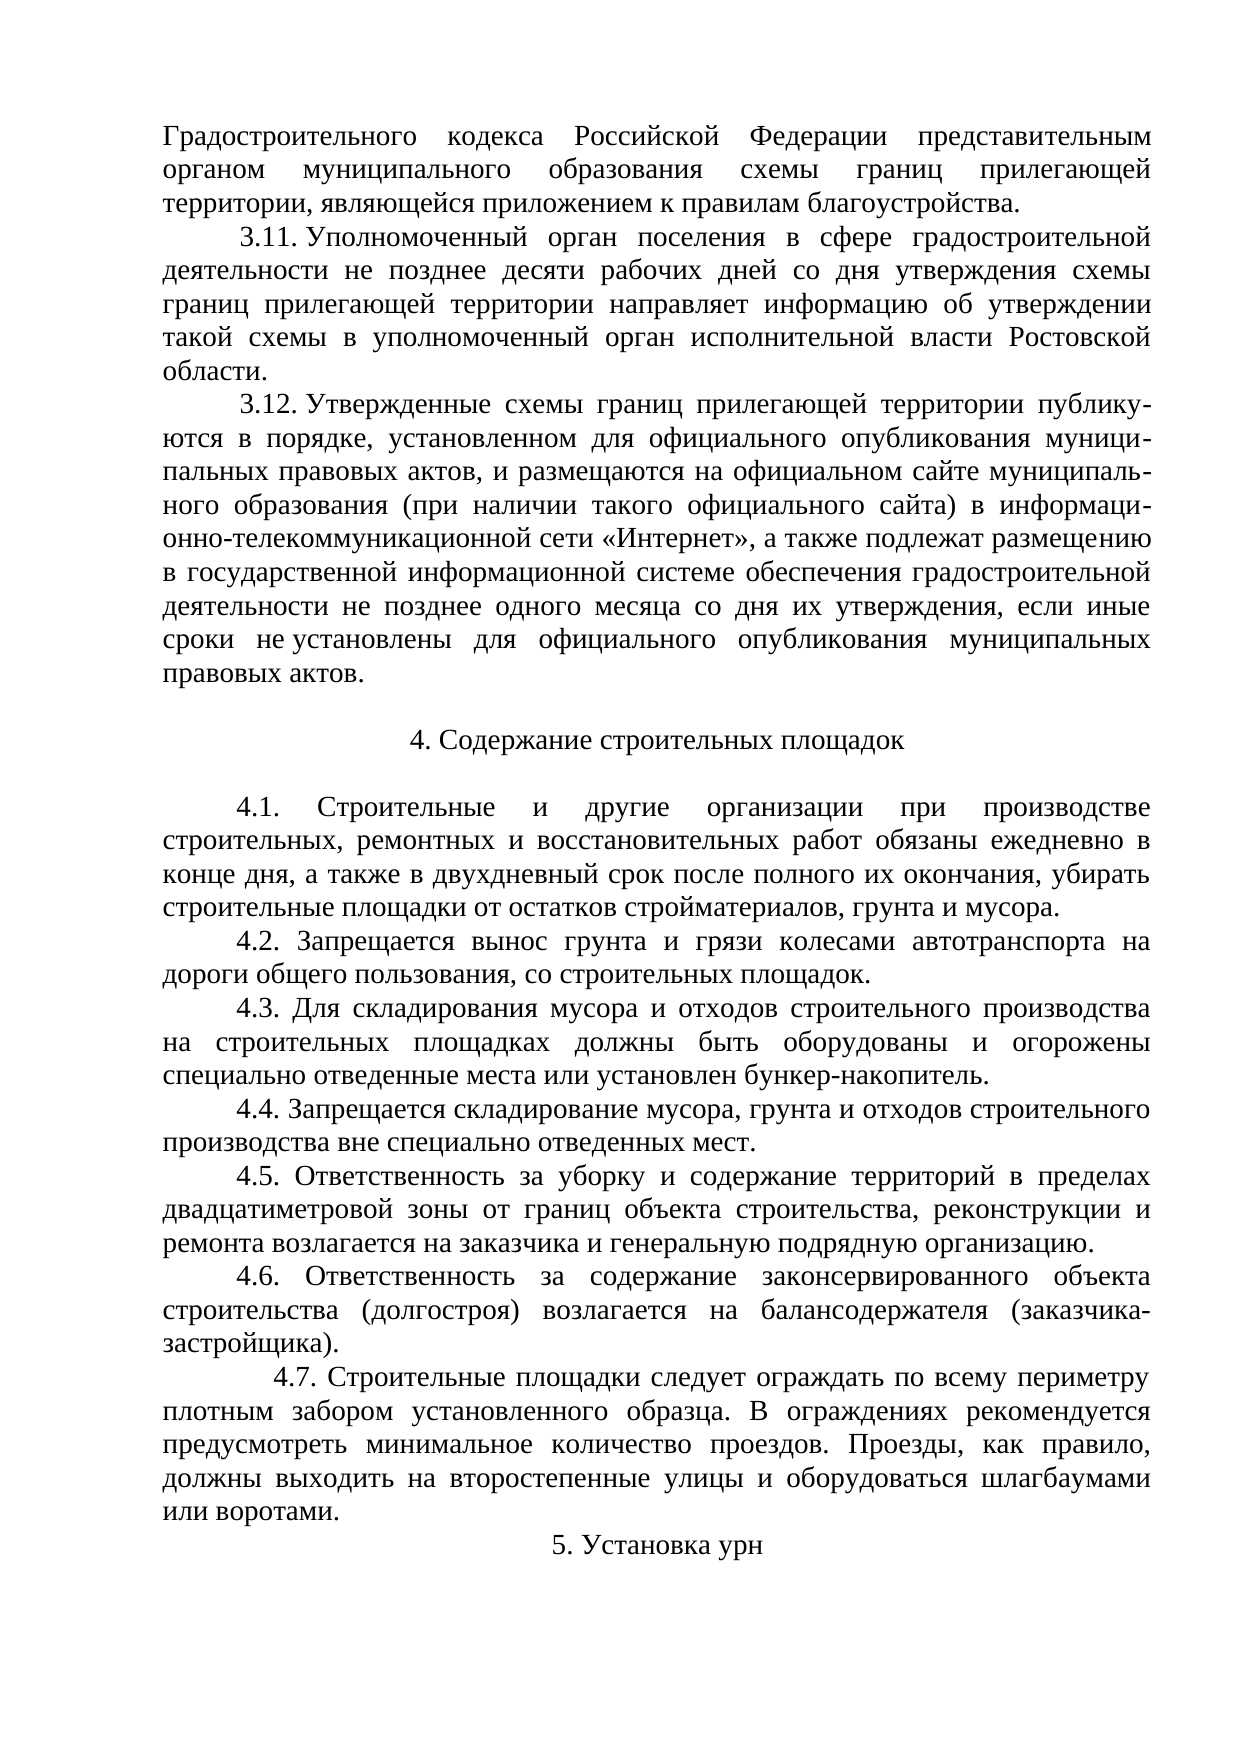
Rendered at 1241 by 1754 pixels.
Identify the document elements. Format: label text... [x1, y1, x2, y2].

text 5. Установка урн [162, 1527, 1152, 1560]
text 3.12. Утвержденные схемы границ прилегающей территории публикуются в порядке, установленном для официального опубликования муниципальных правовых актов, и размещаются на официальном сайте муниципального образования (при наличии такого официального сайта) в информационно-телекоммуникационной сети «Интернет», а также подлежат размещению в государственной информационной системе обеспечения градостроительной деятельности не позднее одного месяца со дня их утверждения, если иные сроки не установлены для официального опубликования муниципальных правовых актов. [162, 386, 1152, 688]
text 4.6. Ответственность за содержание законсервированного объекта строительства (долгостроя) возлагается на балансодержателя (заказчика-застройщика). [162, 1258, 1152, 1359]
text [162, 118, 1152, 219]
text 4.7. Строительные площадки следует ограждать по всему периметру плотным забором установленного образца. В ограждениях рекомендуется предусмотреть минимальное количество проездов. Проезды, как правило, должны выходить на второстепенные улицы и оборудоваться шлагбаумами или воротами. [162, 1359, 1152, 1527]
text 3.11. Уполномоченный орган поселения в сфере градостроительной деятельности не позднее десяти рабочих дней со дня утверждения схемы границ прилегающей территории направляет информацию об утверждении такой схемы в уполномоченный орган исполнительной власти Ростовской области. [162, 219, 1152, 386]
text 4.4. Запрещается складирование мусора, грунта и отходов строительного производства вне специально отведенных мест. [162, 1091, 1152, 1158]
text 4.3. Для складирования мусора и отходов строительного производства на строительных площадках должны быть оборудованы и огорожены специально отведенные места или установлен бункер-накопитель. [162, 990, 1152, 1091]
text 4. Содержание строительных площадок [162, 722, 1152, 755]
text 4.1. Строительные и другие организации при производстве строительных, ремонтных и восстановительных работ обязаны ежедневно в конце дня, а также в двухдневный срок после полного их окончания, убирать строительные площадки от остатков стройматериалов, грунта и мусора. [162, 789, 1152, 923]
text 4.5. Ответственность за уборку и содержание территорий в пределах двадцатиметровой зоны от границ объекта строительства, реконструкции и ремонта возлагается на заказчика и генеральную подрядную организацию. [162, 1158, 1152, 1258]
text 4.2. Запрещается вынос грунта и грязи колесами автотранспорта на дороги общего пользования, со строительных площадок. [162, 923, 1152, 990]
